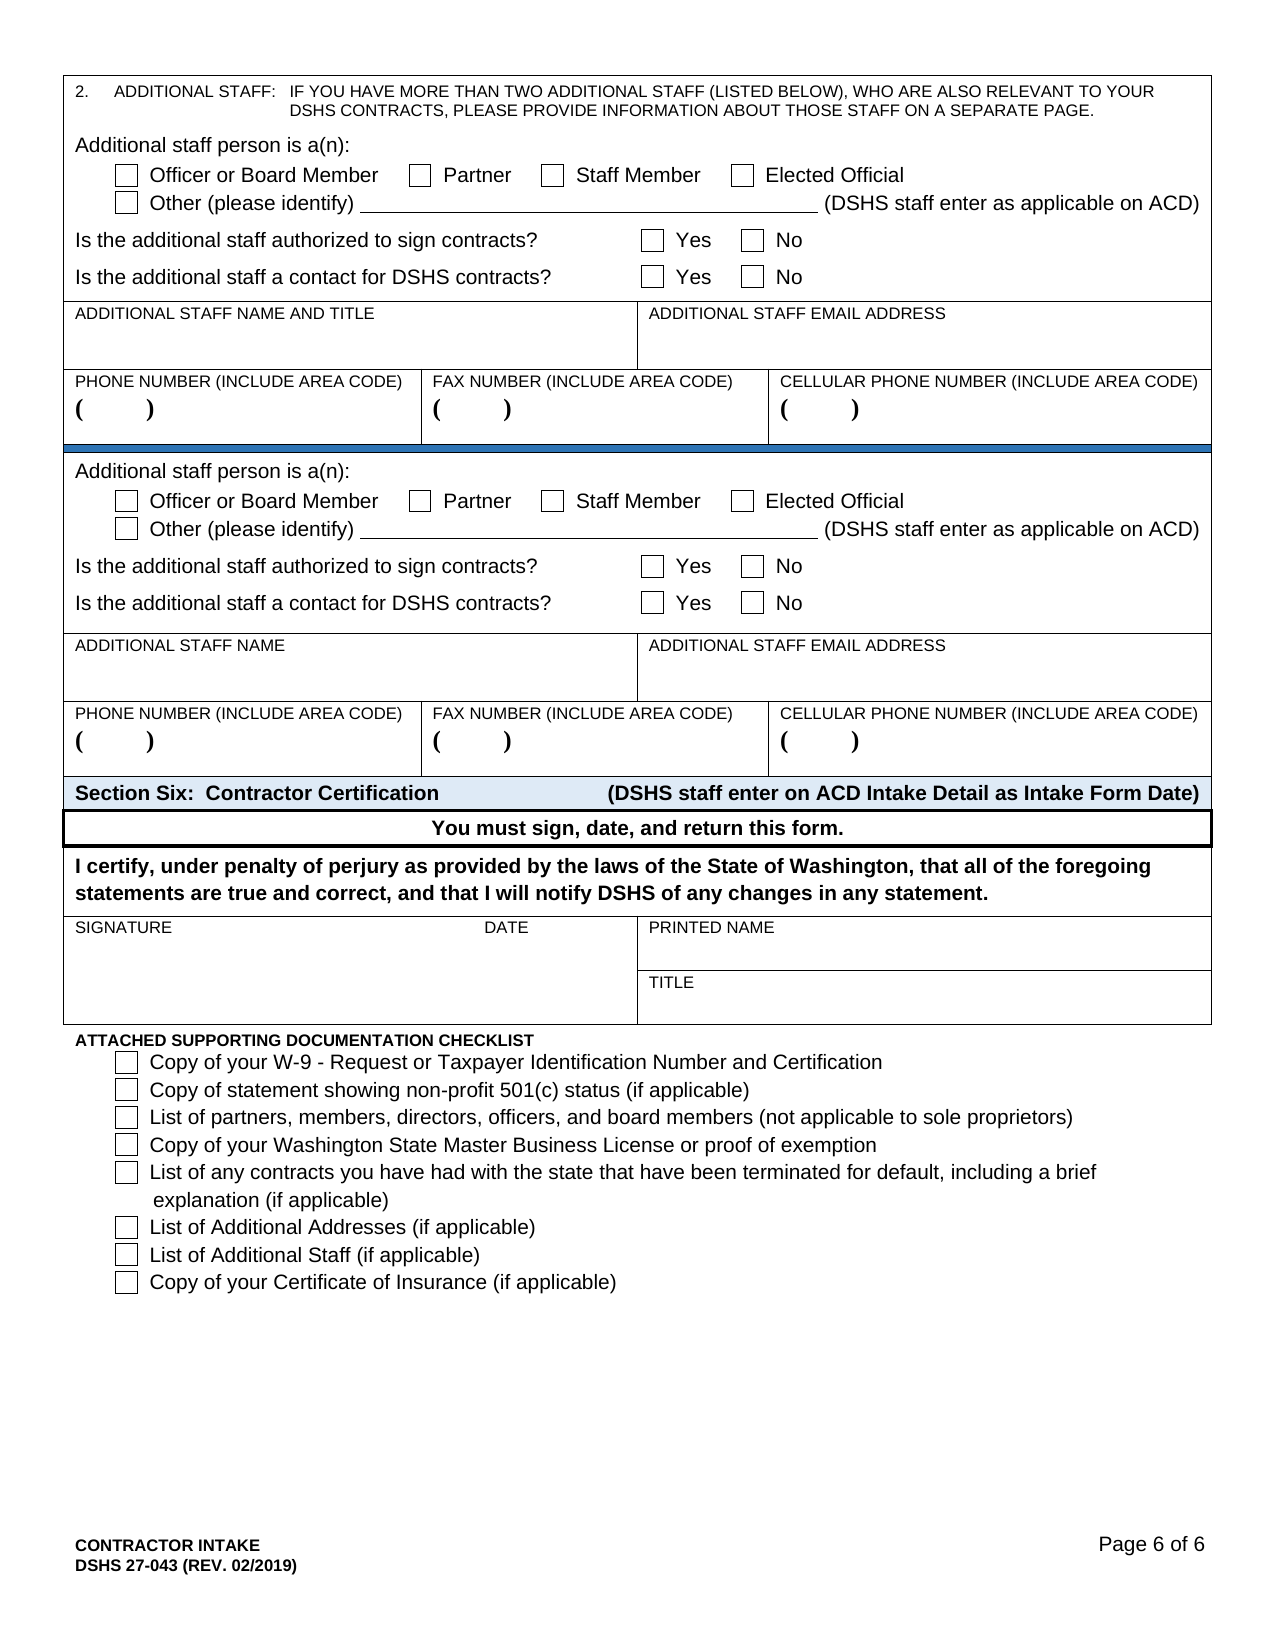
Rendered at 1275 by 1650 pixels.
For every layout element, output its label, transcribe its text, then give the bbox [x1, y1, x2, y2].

table_cell PHONE NUMBER (INCLUDE AREA CODE) ( ) [64, 702, 421, 776]
table_cell Additional staff person is a(n): Officer or Board Member Partner Staff Member Elected Official Other (please identify) (DSHS staff enter as applicable on ACD) Is the additional staff authorized to sign contracts? Yes No Is the additional staff a contact for DSHS contracts? Yes No [64, 126, 1211, 301]
table_cell CELLULAR PHONE NUMBER (INCLUDE AREA CODE) ( ) [769, 702, 1211, 776]
table_cell SIGNATURE DATE [64, 917, 637, 1023]
table_cell CELLULAR PHONE NUMBER (INCLUDE AREA CODE) ( ) [769, 370, 1211, 443]
table_cell ADDITIONAL STAFF NAME [64, 634, 637, 701]
table_cell FAX NUMBER (INCLUDE AREA CODE) ( ) [422, 702, 768, 776]
table_cell ATTACHED SUPPORTING DOCUMENTATION CHECKLIST Copy of your W-9 - Request or Taxpayer Identification Number and Certification Copy of statement showing non-profit 501(c) status (if applicable) List of partners, members, directors, officers, and board members (not applicable to sole proprietors) Copy of your Washington State Master Business License or proof of exemption List of any contracts you have had with the state that have been terminated for default, including a brief explanation (if applicable) List of Additional Addresses (if applicable) List of Additional Staff (if applicable) Copy of your Certificate of Insurance (if applicable) [64, 1025, 1211, 1298]
table_cell [64, 445, 1211, 452]
table_cell ADDITIONAL STAFF EMAIL ADDRESS [638, 634, 1211, 701]
table_cell TITLE [638, 971, 1211, 1023]
table_cell FAX NUMBER (INCLUDE AREA CODE) ( ) [422, 370, 768, 443]
table_cell ADDITIONAL STAFF EMAIL ADDRESS [638, 302, 1211, 368]
table_cell ADDITIONAL STAFF NAME AND TITLE [64, 302, 637, 368]
table_cell You must sign, date, and return this form. [65, 812, 1210, 844]
table_header 2. ADDITIONAL STAFF: IF YOU HAVE MORE THAN TWO ADDITIONAL STAFF (LISTED BELOW), WHO ARE ALSO RELEVANT TO YOUR DSHS CONTRACTS, PLEASE PROVIDE INFORMATION ABOUT THOSE STAFF ON A SEPARATE PAGE. [64, 76, 1211, 126]
table_cell PHONE NUMBER (INCLUDE AREA CODE) ( ) [64, 370, 421, 443]
table_cell Additional staff person is a(n): Officer or Board Member Partner Staff Member Elected Official Other (please identify) (DSHS staff enter as applicable on ACD) Is the additional staff authorized to sign contracts? Yes No Is the additional staff a contact for DSHS contracts? Yes No [64, 453, 1211, 633]
table_cell PRINTED NAME [638, 917, 1211, 969]
table_cell Section Six: Contractor Certification (DSHS staff enter on ACD Intake Detail as Intake Form Date) [64, 777, 1211, 809]
table_cell I certify, under penalty of perjury as provided by the laws of the State of Washington, that all of the foregoing statements are true and correct, and that I will notify DSHS of any changes in any statement. [64, 848, 1211, 916]
